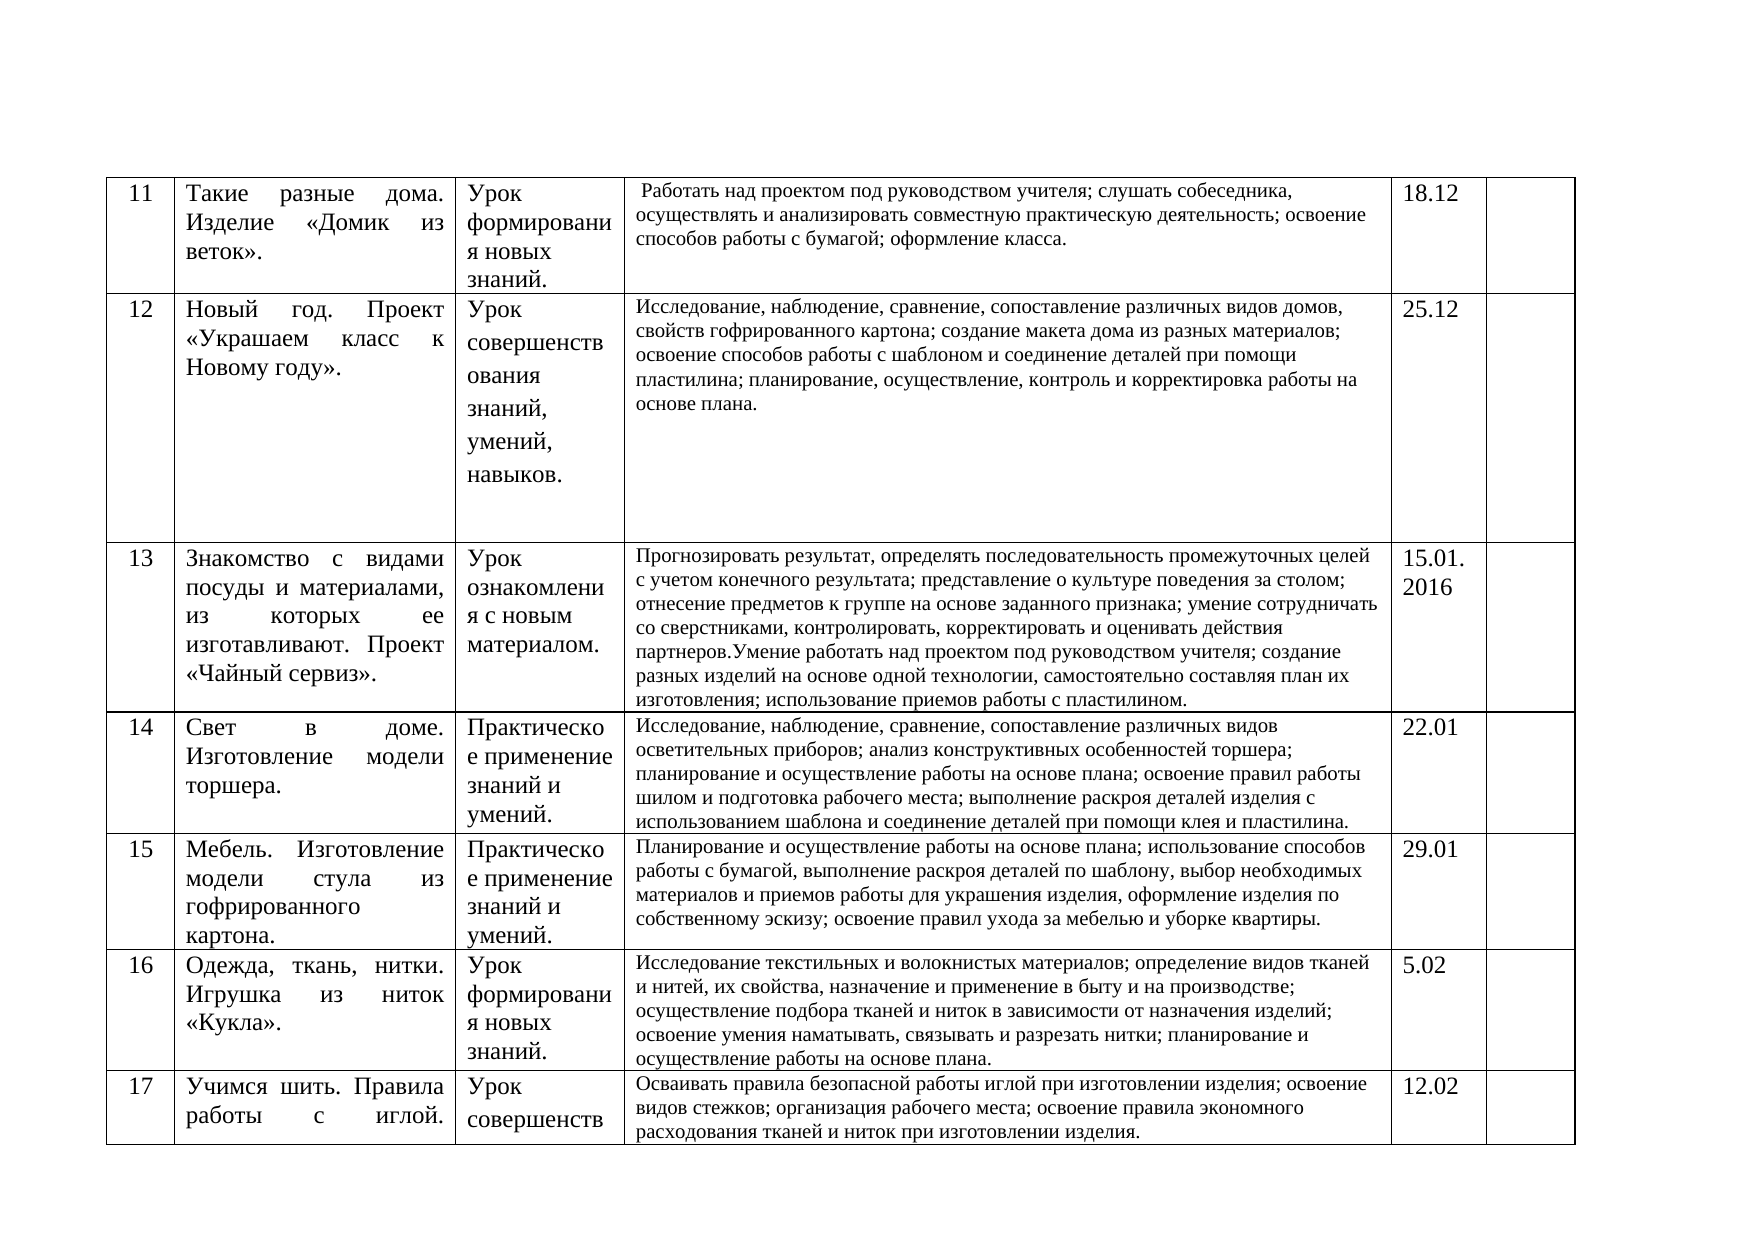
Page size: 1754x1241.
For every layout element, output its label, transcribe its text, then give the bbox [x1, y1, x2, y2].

table_cell Урок ознакомления с новым материалом. [456, 543, 624, 711]
table_cell 25.12 [1392, 294, 1486, 542]
table_cell Свет в доме. Изготовление модели торшера. [175, 713, 455, 833]
table_cell [1487, 713, 1574, 833]
table_cell [1487, 178, 1574, 293]
table_cell Урок формирования новых знаний. [456, 178, 624, 293]
table_cell Мебель. Изготовление модели стула из гофрированного картона. [175, 834, 455, 949]
table_cell Прогнозировать результат, определять последовательность промежуточных целей с учетом конечного результата; представление о культуре поведения за столом; отнесение предметов к группе на основе заданного признака; умение сотрудничать со сверстниками, контролировать, корректировать и оценивать действия партнеров.Умение работать над проектом под руководством учителя; создание разных изделий на основе одной технологии, самостоятельно составляя план их изготовления; использование приемов работы с пластилином. [625, 543, 1391, 711]
table_cell 12.02 [1392, 1071, 1486, 1143]
table_cell 17 [107, 1071, 174, 1143]
table_cell 12 [107, 294, 174, 542]
table_cell Практическое применение знаний и умений. [456, 834, 624, 949]
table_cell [456, 1071, 624, 1143]
table_cell Новый год. Проект «Украшаем класс к Новому году». [175, 294, 455, 542]
table_cell [1487, 543, 1574, 711]
table_cell [1487, 294, 1574, 542]
table_cell 22.01 [1392, 713, 1486, 833]
table_cell 14 [107, 713, 174, 833]
table_cell Знакомство с видами посуды и материалами, из которых ее изготавливают. Проект «Чайный сервиз». [175, 543, 455, 711]
table_cell Планирование и осуществление работы на основе плана; использование способов работы с бумагой, выполнение раскроя деталей по шаблону, выбор необходимых материалов и приемов работы для украшения изделия, оформление изделия по собственному эскизу; освоение правил ухода за мебелью и уборке квартиры. [625, 834, 1391, 949]
table_cell Исследование текстильных и волокнистых материалов; определение видов тканей и нитей, их свойства, назначение и применение в быту и на производстве; осуществление подбора тканей и ниток в зависимости от назначения изделий; освоение умения наматывать, связывать и разрезать нитки; планирование и осуществление работы на основе плана. [625, 950, 1391, 1070]
table_cell [1487, 1071, 1574, 1143]
table_cell Урок формирования новых знаний. [456, 950, 624, 1070]
table_cell 5.02 [1392, 950, 1486, 1070]
table_cell 16 [107, 950, 174, 1070]
table_cell 29.01 [1392, 834, 1486, 949]
table_cell 15 [107, 834, 174, 949]
table_cell Исследование, наблюдение, сравнение, сопоставление различных видов домов, свойств гофрированного картона; создание макета дома из разных материалов; освоение способов работы с шаблоном и соединение деталей при помощи пластилина; планирование, осуществление, контроль и корректировка работы на основе плана. [625, 294, 1391, 542]
table_cell 15.01. 2016 [1392, 543, 1486, 711]
table_cell 13 [107, 543, 174, 711]
table_cell Работать над проектом под руководством учителя; слушать собеседника, осуществлять и анализировать совместную практическую деятельность; освоение способов работы с бумагой; оформление класса. [625, 178, 1391, 293]
table_cell Практическое применение знаний и умений. [456, 713, 624, 833]
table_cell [175, 1071, 455, 1143]
table_cell Такие разные дома. Изделие «Домик из веток». [175, 178, 455, 293]
table_cell 18.12 [1392, 178, 1486, 293]
table_cell 11 [107, 178, 174, 293]
table_cell Урок совершенствования знаний, умений, навыков. [456, 294, 624, 542]
table_cell [1487, 834, 1574, 949]
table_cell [625, 1071, 1391, 1143]
table_cell Исследование, наблюдение, сравнение, сопоставление различных видов осветительных приборов; анализ конструктивных особенностей торшера; планирование и осуществление работы на основе плана; освоение правил работы шилом и подготовка рабочего места; выполнение раскроя деталей изделия с использованием шаблона и соединение деталей при помощи клея и пластилина. [625, 713, 1391, 833]
table_cell [1487, 950, 1574, 1070]
table_cell Одежда, ткань, нитки. Игрушка из ниток «Кукла». [175, 950, 455, 1070]
